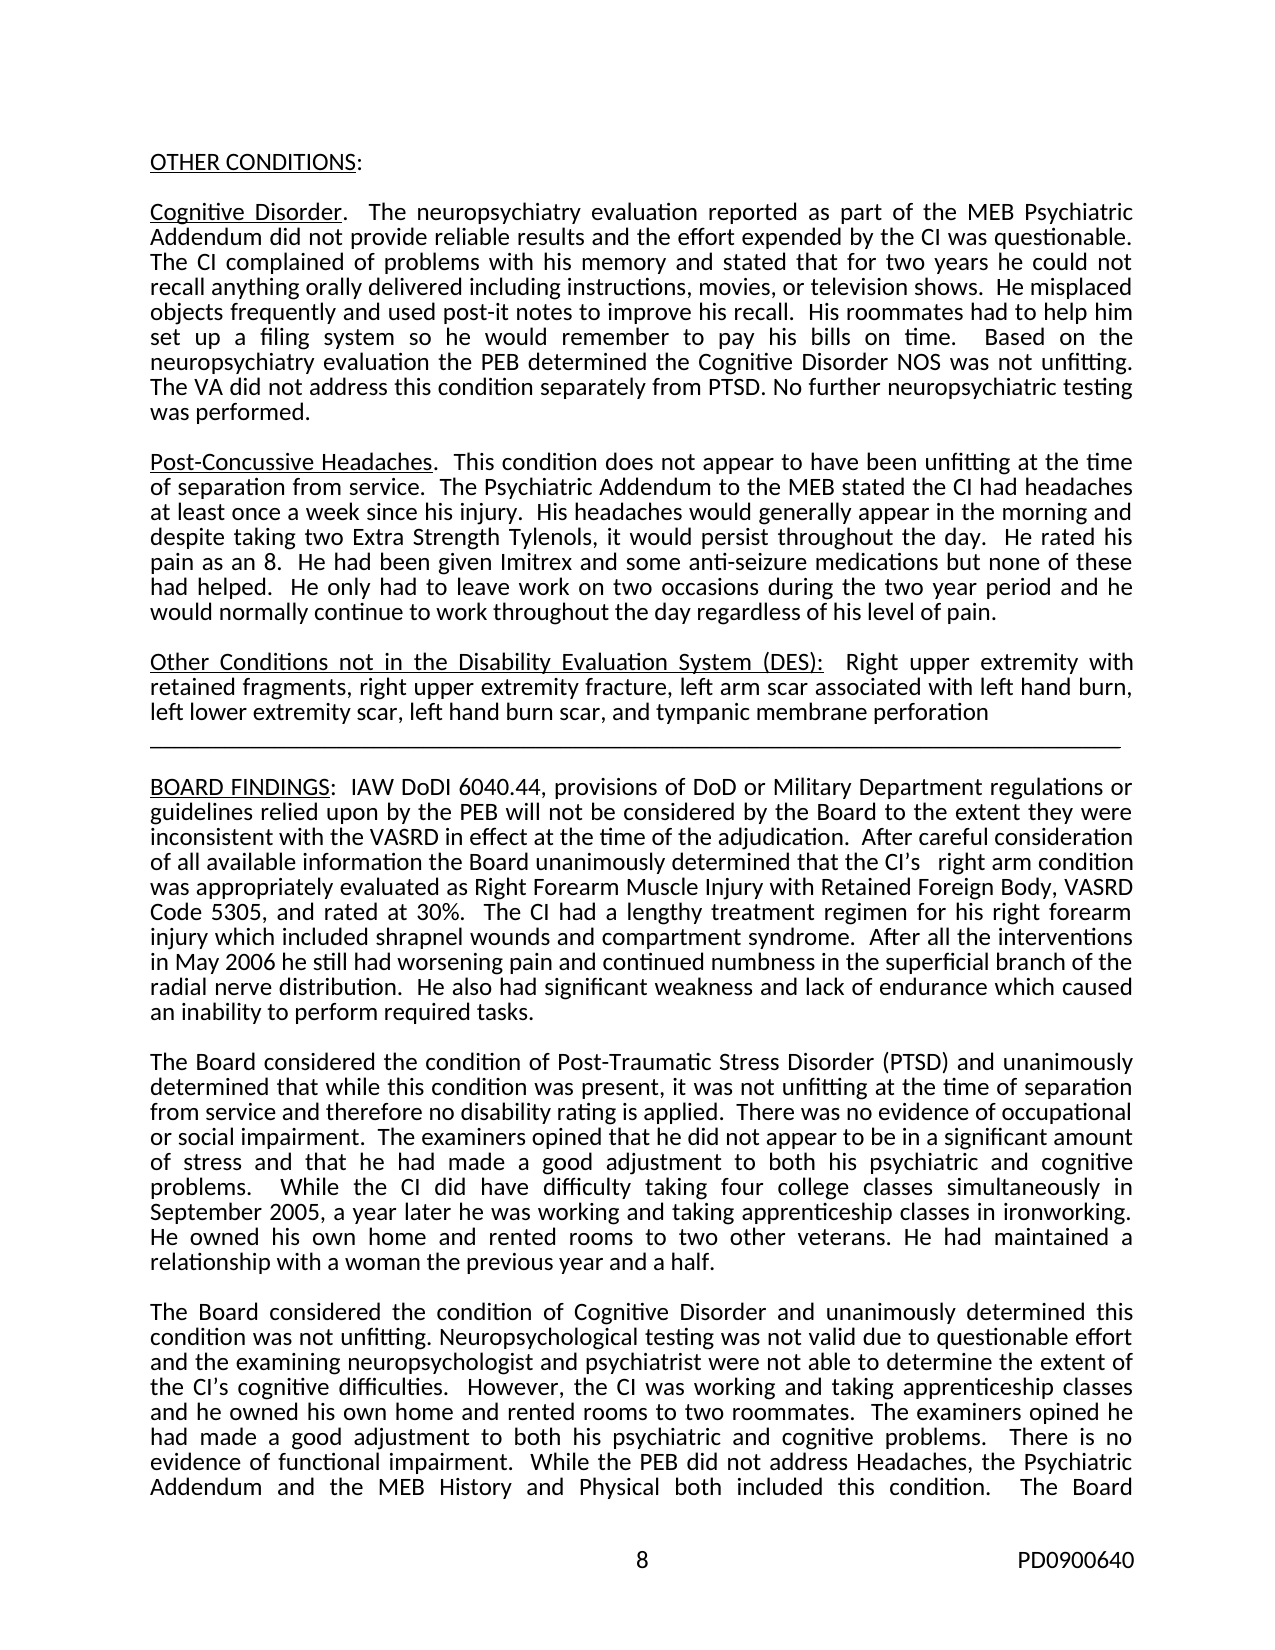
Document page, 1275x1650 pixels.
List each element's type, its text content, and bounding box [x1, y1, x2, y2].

text ______________________________________________________________________________ [150, 725, 1134, 750]
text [150, 1300, 1134, 1500]
text BOARD FINDINGS: IAW DoDI 6040.44, provisions of DoD or Military Department regulations or guidelines relied upon by the PEB will not be considered by the Board to the extent they were inconsistent with the VASRD in effect at the time of the adjudication. After careful consideration of all available information the Board unanimously determined that the CI’s right arm condition was appropriately evaluated as Right Forearm Muscle Injury with Retained Foreign Body, VASRD Code 5305, and rated at 30%. The CI had a lengthy treatment regimen for his right forearm injury which included shrapnel wounds and compartment syndrome. After all the interventions in May 2006 he still had worsening pain and continued numbness in the superficial branch of the radial nerve distribution. He also had significant weakness and lack of endurance which caused an inability to perform required tasks. [150, 775, 1134, 1025]
text Cognitive Disorder. The neuropsychiatry evaluation reported as part of the MEB Psychiatric Addendum did not provide reliable results and the effort expended by the CI was questionable. The CI complained of problems with his memory and stated that for two years he could not recall anything orally delivered including instructions, movies, or television shows. He misplaced objects frequently and used post-it notes to improve his recall. His roommates had to help him set up a filing system so he would remember to pay his bills on time. Based on the neuropsychiatry evaluation the PEB determined the Cognitive Disorder NOS was not unfitting. The VA did not address this condition separately from PTSD. No further neuropsychiatric testing was performed. [150, 200, 1134, 425]
text Other Conditions not in the Disability Evaluation System (DES): Right upper extremity with retained fragments, right upper extremity fracture, left arm scar associated with left hand burn, left lower extremity scar, left hand burn scar, and tympanic membrane perforation [150, 650, 1134, 725]
text Post-Concussive Headaches. This condition does not appear to have been unfitting at the time of separation from service. The Psychiatric Addendum to the MEB stated the CI had headaches at least once a week since his injury. His headaches would generally appear in the morning and despite taking two Extra Strength Tylenols, it would persist throughout the day. He rated his pain as an 8. He had been given Imitrex and some anti-seizure medications but none of these had helped. He only had to leave work on two occasions during the two year period and he would normally continue to work throughout the day regardless of his level of pain. [150, 450, 1134, 625]
text OTHER CONDITIONS: [150, 150, 1134, 175]
text The Board considered the condition of Post-Traumatic Stress Disorder (PTSD) and unanimously determined that while this condition was present, it was not unfitting at the time of separation from service and therefore no disability rating is applied. There was no evidence of occupational or social impairment. The examiners opined that he did not appear to be in a significant amount of stress and that he had made a good adjustment to both his psychiatric and cognitive problems. While the CI did have difficulty taking four college classes simultaneously in September 2005, a year later he was working and taking apprenticeship classes in ironworking. He owned his own home and rented rooms to two other veterans. He had maintained a relationship with a woman the previous year and a half. [150, 1050, 1134, 1275]
